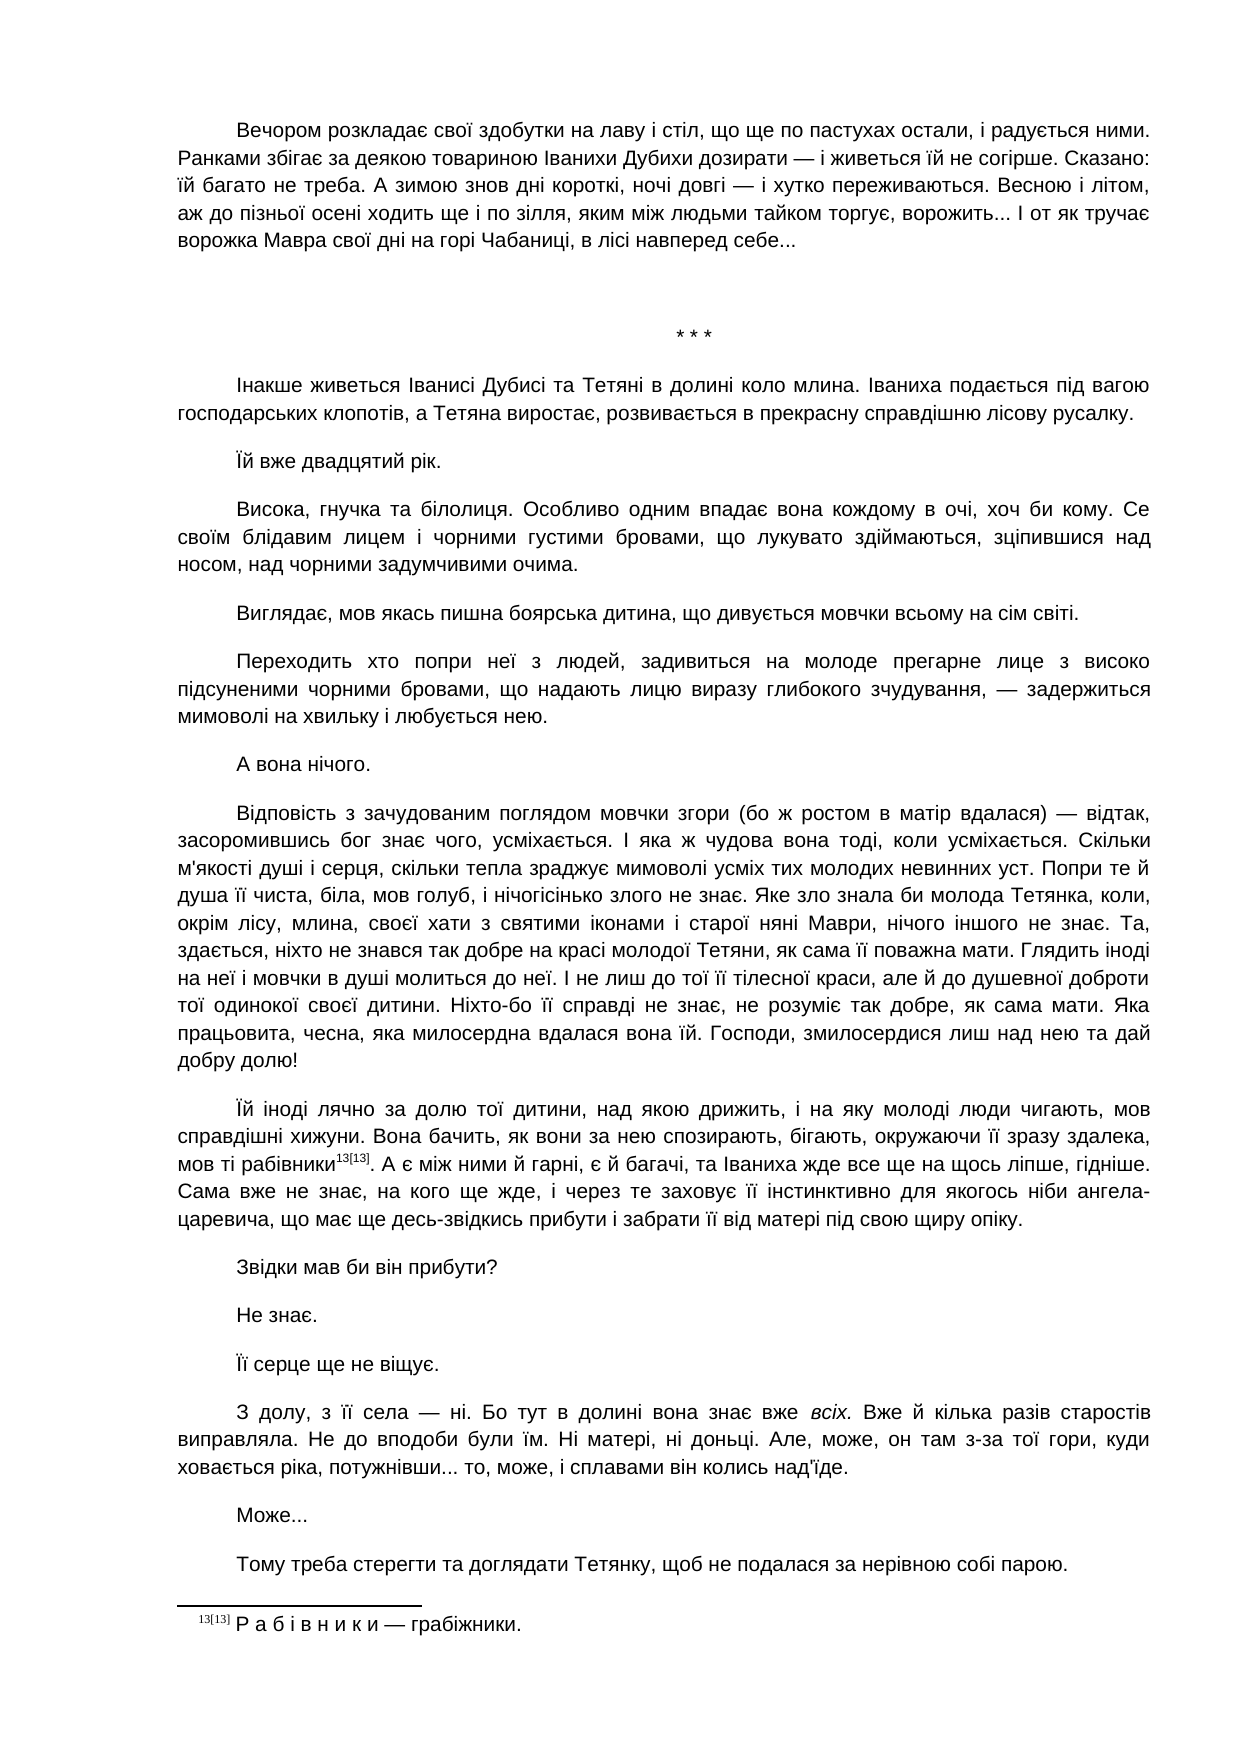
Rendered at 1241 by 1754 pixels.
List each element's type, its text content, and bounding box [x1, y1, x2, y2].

text А вона нічого. [177, 752, 1152, 776]
text Їй вже двадцятий рік. [177, 449, 1152, 473]
text Виглядає, мов якась пишна боярська дитина, що дивується мовчки всьому на сім світі. [177, 601, 1152, 624]
text З долу, з її села — ні. Бо тут в долині вона знає вже всіх. Вже й кілька разів старостів виправляла. Не до вподоби були їм. Ні матері, ні доньці. Але, може, он там з-за тої гори, куди ховається ріка, потужнівши... то, може, і сплавами він колись над'їде. [177, 1400, 1152, 1479]
text Не знає. [177, 1303, 1152, 1327]
text Звідки мав би він прибути? [177, 1255, 1152, 1279]
text Тому треба стерегти та доглядати Тетянку, щоб не подалася за нерівною собі парою. [177, 1551, 1152, 1575]
text Висока, гнучка та білолиця. Особливо одним впадає вона кождому в очі, хоч би кому. Се своїм блідавим лицем і чорними густими бровами, що лукувато здіймаються, зціпившися над носом, над чорними задумчивими очима. [177, 497, 1152, 576]
text * * * [177, 325, 1152, 349]
text Переходить хто попри неї з людей, задивиться на молоде прегарне лице з високо підсуненими чорними бровами, що надають лицю виразу глибокого зчудування, — задержиться мимоволі на хвильку і любується нею. [177, 649, 1152, 728]
text Інакше живеться Іванисі Дубисі та Тетяні в долині коло млина. Іваниха подається під вагою господарських клопотів, а Тетяна виростає, розвивається в прекрасну справдішню лісову русалку. [177, 373, 1152, 424]
text Вечором розкладає свої здобутки на лаву і стіл, що ще по пастухах остали, і радується ними. Ранками збігає за деякою товариною Іванихи Дубихи дозирати — і живеться їй не согірше. Сказано: їй багато не треба. А зимою знов дні короткі, ночі довгі — і хутко переживаються. Весною і літом, аж до пізньої осені ходить ще і по зілля, яким між людьми тайком торгує, ворожить... І от як тручає ворожка Мавра свої дні на горі Чабаниці, в лісі навперед себе... [177, 118, 1152, 252]
text Може... [177, 1503, 1152, 1527]
text Відповість з зачудованим поглядом мовчки згори (бо ж ростом в матір вдалася) — відтак, засоромившись бог знає чого, усміхається. І яка ж чудова вона тоді, коли усміхається. Скільки м'якості душі і серця, скільки тепла зраджує мимоволі усміх тих молодих невинних уст. Попри те й душа її чиста, біла, мов голуб, і нічогісінько злого не знає. Яке зло знала би молода Тетянка, коли, окрім лісу, млина, своєї хати з святими іконами і старої няні Маври, нічого іншого не знає. Та, здається, ніхто не знався так добре на красі молодої Тетяни, як сама її поважна мати. Глядить іноді на неї і мовчки в душі молиться до неї. І не лиш до тої її тілесної краси, але й до душевної доброти тої одинокої своєї дитини. Ніхто-бо її справді не знає, не розуміє так добре, як сама мати. Яка працьовита, чесна, яка милосердна вдалася вона їй. Господи, змилосердися лиш над нею та дай добру долю! [177, 801, 1152, 1072]
text Її серце ще не віщує. [177, 1351, 1152, 1375]
text Їй іноді лячно за долю тої дитини, над якою дрижить, і на яку молоді люди чигають, мов справдішні хижуни. Вона бачить, як вони за нею спозирають, бігають, окружаючи її зразу здалека, мов ті рабівники[13]. А є між ними й гарні, є й багачі, та Іваниха жде все ще на щось ліпше, гідніше. Сама вже не знає, на кого ще жде, і через те заховує її інстинктивно для якогось ніби ангела-царевича, що має ще десь-звідкись прибути і забрати її від матері під свою щиру опіку. [177, 1096, 1152, 1230]
